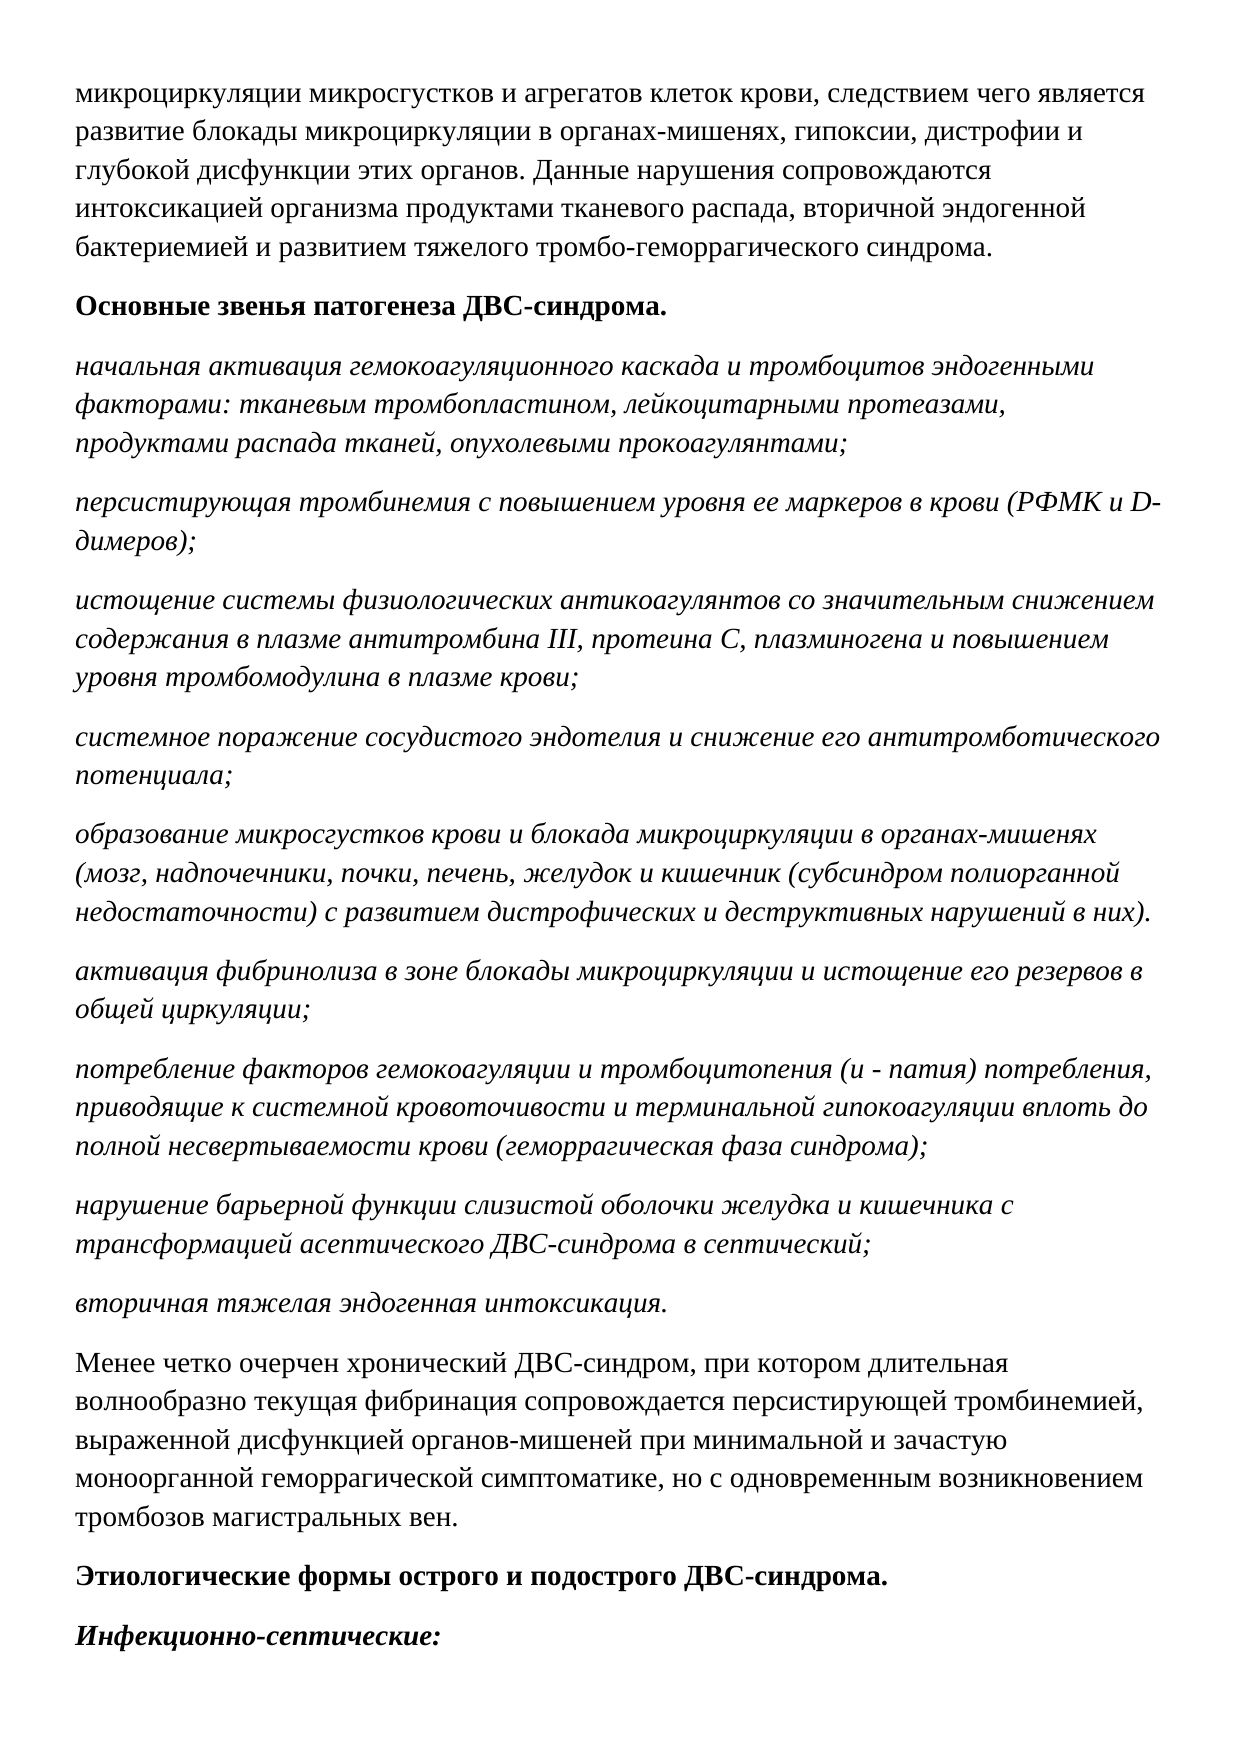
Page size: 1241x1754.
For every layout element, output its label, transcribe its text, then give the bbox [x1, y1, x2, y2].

text потребление факторов гемокоагуляции и тромбоцитопения (и - патия) потребления, приводящие к системной кровоточивости и терминальной гипокоагуляции вплоть до полной несвертываемости крови (геморрагическая фаза синдрома); [75, 1051, 1165, 1162]
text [75, 75, 1165, 263]
text Этиологические формы острого и подострого ДВС-синдрома. [75, 1558, 1165, 1592]
text активация фибринолиза в зоне блокады микроциркуляции и истощение его резервов в общей циркуляции; [75, 953, 1165, 1025]
text Основные звенья патогенеза ДВС-синдрома. [75, 288, 1165, 322]
text вторичная тяжелая эндогенная интоксикация. [75, 1285, 1165, 1319]
text начальная активация гемокоагуляционного каскада и тромбоцитов эндогенными факторами: тканевым тромбопластином, лейкоцитарными протеазами, продуктами распада тканей, опухолевыми прокоагулянтами; [75, 348, 1165, 458]
text нарушение барьерной функции слизистой оболочки желудка и кишечника с трансформацией асептического ДВС-синдрома в септический; [75, 1187, 1165, 1259]
text Менее четко очерчен хронический ДВС-синдром, при котором длительная волнообразно текущая фибринация сопровождается персистирующей тромбинемией, выраженной дисфункцией органов-мишеней при минимальной и зачастую моноорганной геморрагической симптоматике, но с одновременным возникновением тромбозов магистральных вен. [75, 1345, 1165, 1532]
text Инфекционно-септические: [75, 1618, 1165, 1651]
text образование микросгустков крови и блокада микроциркуляции в органах-мишенях (мозг, надпочечники, почки, печень, желудок и кишечник (субсиндром полиорганной недостаточности) с развитием дистрофических и деструктивных нарушений в них). [75, 817, 1165, 927]
text персистирующая тромбинемия с повышением уровня ее маркеров в крови (РФМК и D-димеров); [75, 484, 1165, 556]
text истощение системы физиологических антикоагулянтов со значительным снижением содержания в плазме антитромбина III, протеина С, плазминогена и повышением уровня тромбомодулина в плазме крови; [75, 582, 1165, 693]
text системное поражение сосудистого эндотелия и снижение его антитромботического потенциала; [75, 719, 1165, 791]
